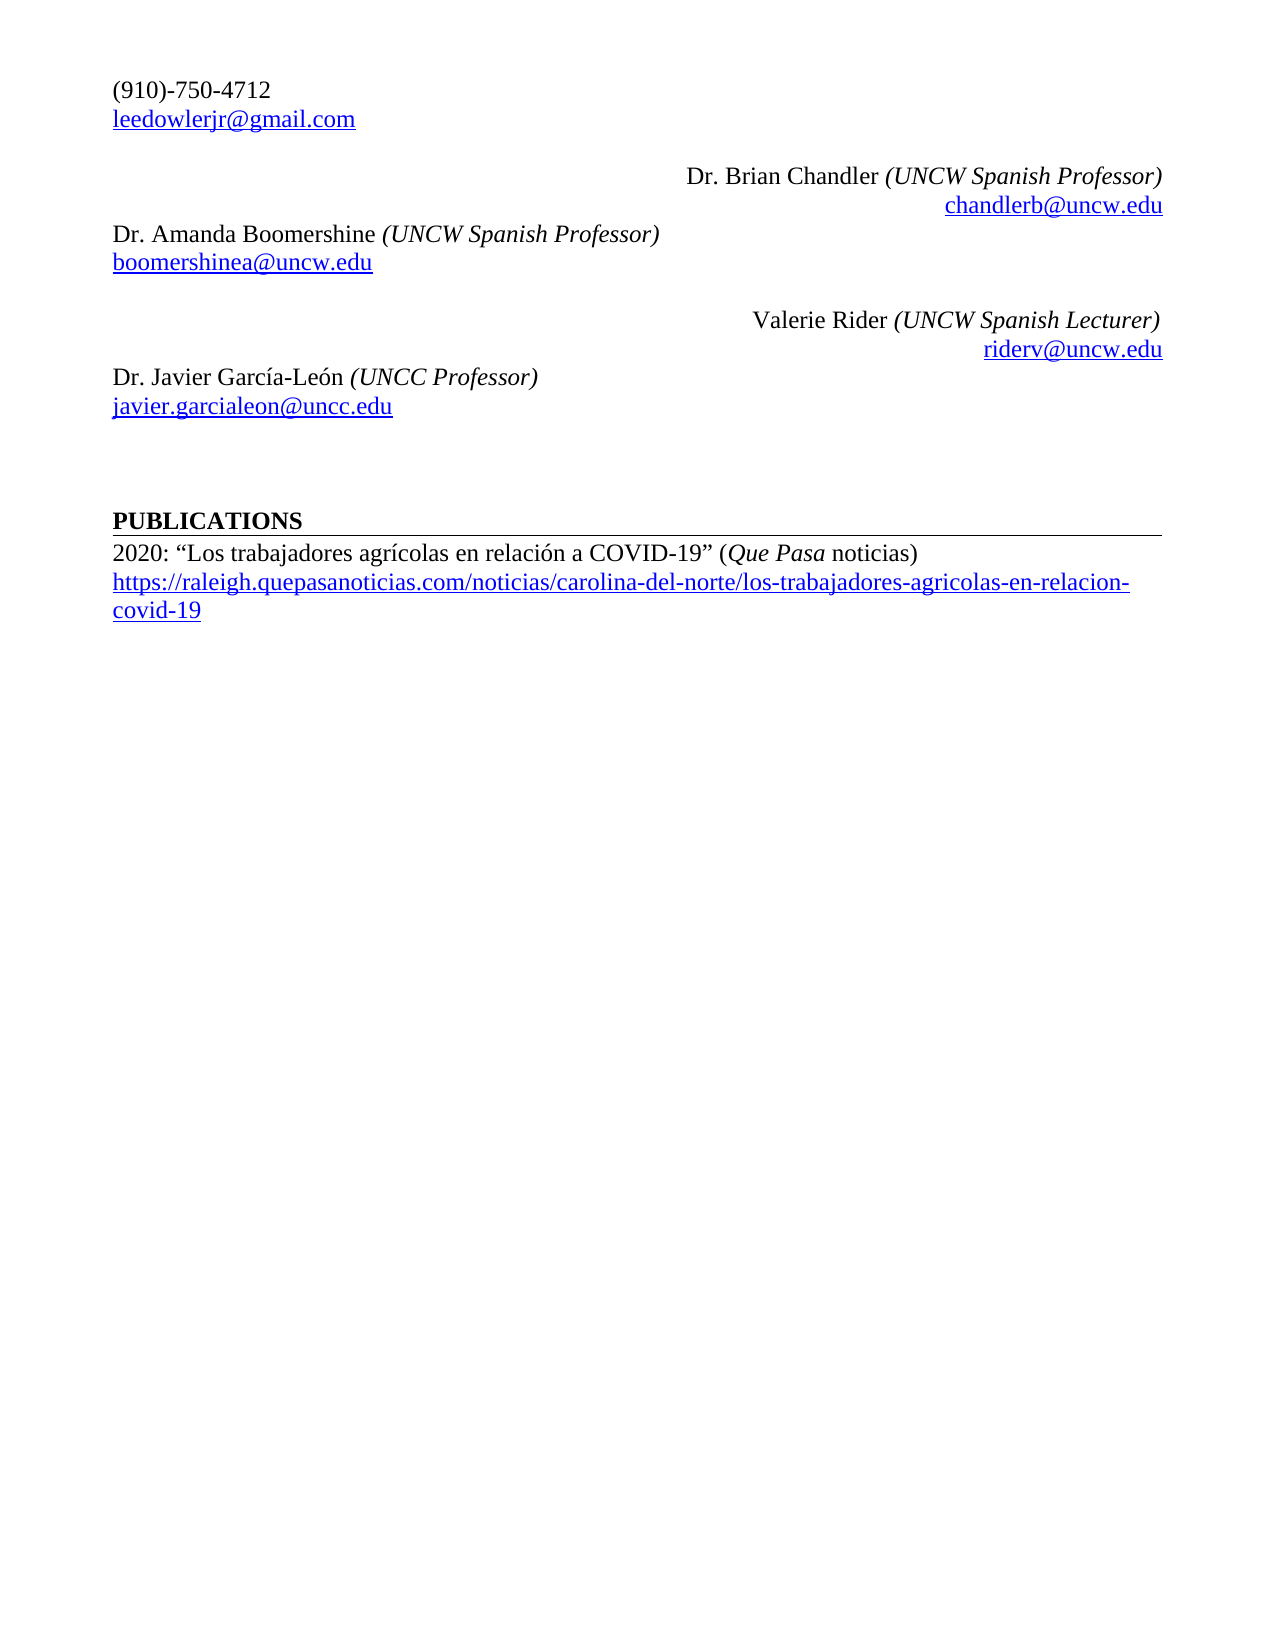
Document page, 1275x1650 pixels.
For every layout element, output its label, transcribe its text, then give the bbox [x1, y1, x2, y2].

text Dr. Brian Chandler (UNCW Spanish Professor) [112, 161, 1162, 190]
text javier.garcialeon@uncc.edu [112, 391, 1162, 420]
text (910)-750-4712 [112, 75, 1162, 104]
text chandlerb@uncw.edu [112, 190, 1162, 219]
text boomershinea@uncw.edu [112, 247, 1162, 276]
text Valerie Rider (UNCW Spanish Lecturer) [112, 305, 1162, 334]
text leedowlerjr@gmail.com [112, 104, 1162, 132]
text Dr. Amanda Boomershine (UNCW Spanish Professor) [112, 219, 1162, 247]
text PUBLICATIONS [112, 506, 1162, 535]
text Dr. Javier García-León (UNCC Professor) [112, 362, 1162, 391]
text 2020: “Los trabajadores agrícolas en relación a COVID-19” (Que Pasa noticias) [112, 536, 1162, 567]
text riderv@uncw.edu [112, 334, 1162, 362]
text https://raleigh.quepasanoticias.com/noticias/carolina-del-norte/los-trabajadores-agricolas-en-relacion-covid-19 [112, 567, 1162, 624]
